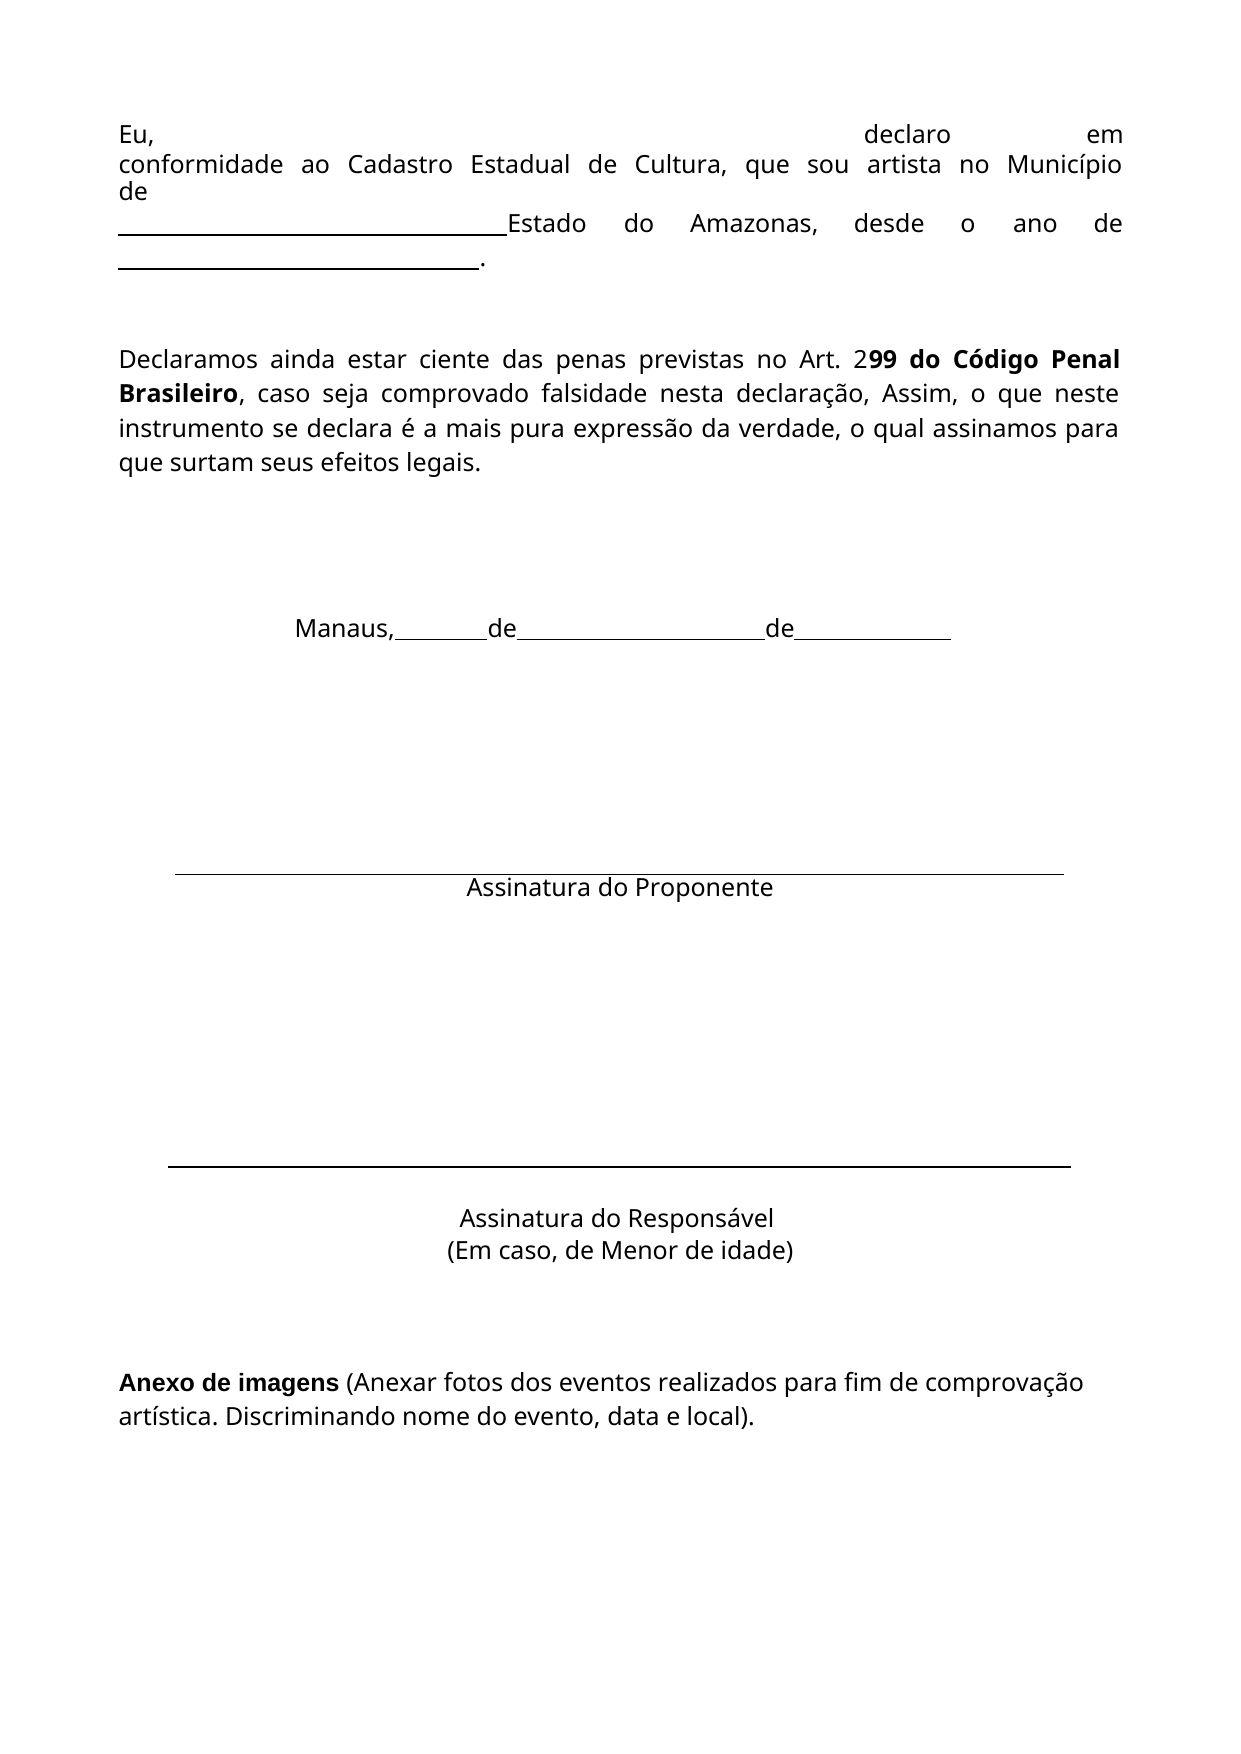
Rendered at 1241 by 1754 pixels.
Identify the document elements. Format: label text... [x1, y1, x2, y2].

text conformidade ao Cadastro Estadual de Cultura, que sou artista no Município de [118, 152, 1134, 206]
text Manaus, de de [111, 611, 1134, 644]
text Estado do Amazonas, desde o ano de [118, 206, 1134, 240]
text Assinatura do Responsável [111, 1206, 1122, 1232]
text Anexo de imagens (Anexar fotos dos eventos realizados para fim de comprovação artística. Discriminando nome do evento, data e local). [118, 1364, 1115, 1432]
text Eu, declaro em [118, 116, 1134, 150]
text (Em caso, de Menor de idade) [106, 1232, 1134, 1267]
text . [118, 240, 1134, 274]
text Assinatura do Proponente [111, 869, 1129, 902]
text Declaramos ainda estar ciente das penas previstas no Art. 299 do Código Penal Brasileiro, caso seja comprovado falsidade nesta declaração, Assim, o que neste instrumento se declara é a mais pura expressão da verdade, o qual assinamos para que surtam seus efeitos legais. [118, 342, 1121, 478]
